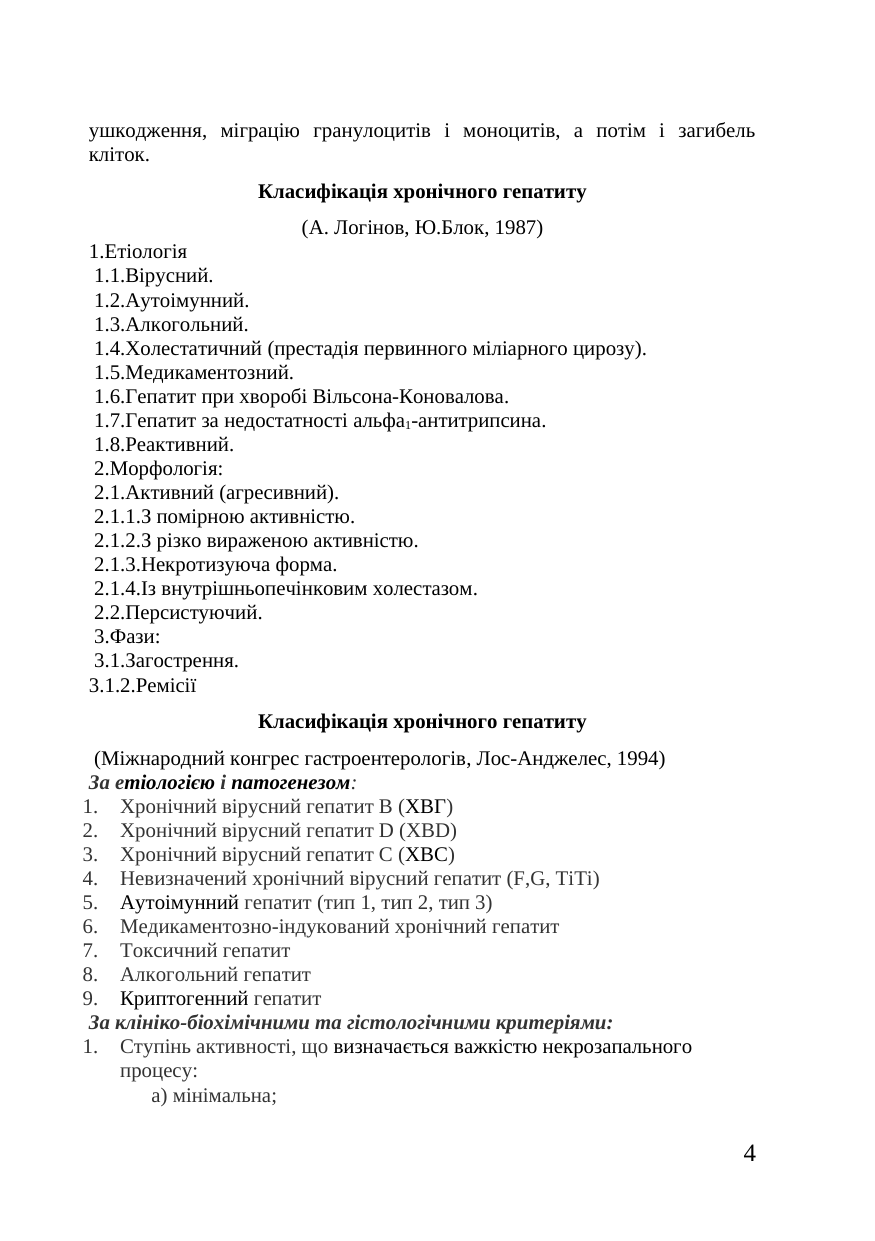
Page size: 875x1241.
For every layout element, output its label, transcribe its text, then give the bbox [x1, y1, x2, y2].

text 1.8.Реактивний. [89, 432, 756, 456]
list Токсичний гепатит [82, 938, 756, 962]
text 2.Морфологія: [89, 456, 756, 480]
list Невизначений хронічний вірусний гепатит (F,G, TiТi) [82, 866, 756, 890]
list Ступінь активності, що визначається важкістю некрозапального процесу: [82, 1034, 756, 1082]
text 1.7.Гепатит за недостатності альфа1-антитрипсина. [89, 408, 756, 432]
text 1.2.Аутоімунний. [89, 287, 756, 312]
list Криптогенний гепатит [82, 986, 756, 1010]
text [89, 118, 756, 166]
text 1.3.Алкогольний. [89, 312, 756, 336]
text 3.Фази: [89, 624, 756, 648]
list Хронічний вірусний гепатит В (ХВГ) [82, 794, 756, 818]
text 1.6.Гепатит при хворобі Вільсона-Коновалова. [89, 384, 756, 408]
text 3.1.2.Ремісії [89, 672, 756, 697]
text Класифікація хронічного гепатиту [89, 179, 756, 203]
text 2.1.1.З помірною активністю. [89, 504, 756, 528]
list Хронічний вірусний гепатит С (ХВС) [82, 842, 756, 866]
text 2.2.Персистуючий. [89, 600, 756, 624]
text (А. Логінов, Ю.Блок, 1987) [89, 215, 756, 239]
list Алкогольний гепатит [82, 962, 756, 986]
text 2.1.2.З різко вираженою активністю. [89, 528, 756, 552]
list Медикаментозно-індукований хронічний гепатит [82, 914, 756, 938]
text За етіологією і патогенезом: [89, 770, 756, 794]
text 2.1.Активний (агресивний). [89, 480, 756, 504]
text 3.1.Загострення. [89, 648, 756, 672]
text 1.4.Холестатичний (престадія первинного міліарного цирозу). [89, 336, 756, 360]
text 2.1.3.Некротизуюча форма. [89, 552, 756, 576]
text За клініко-біохімічними та гістологічними критеріями: [89, 1010, 756, 1034]
text 1.Етіологія [89, 239, 756, 263]
text (Міжнародний конгрес гастроентерологів, Лос-Анджелес, 1994) [89, 746, 756, 770]
text а) мінімальна; [151, 1082, 756, 1107]
text 2.1.4.Із внутрішньопечінковим холестазом. [89, 576, 756, 600]
text 1.1.Вірусний. [89, 263, 756, 287]
list Хронічний вірусний гепатит D (XBD) [82, 818, 756, 842]
text Класифікація хронічного гепатиту [89, 709, 756, 733]
text 1.5.Медикаментозний. [89, 360, 756, 384]
list Аутоімунний гепатит (тип 1, тип 2, тип 3) [82, 890, 756, 914]
